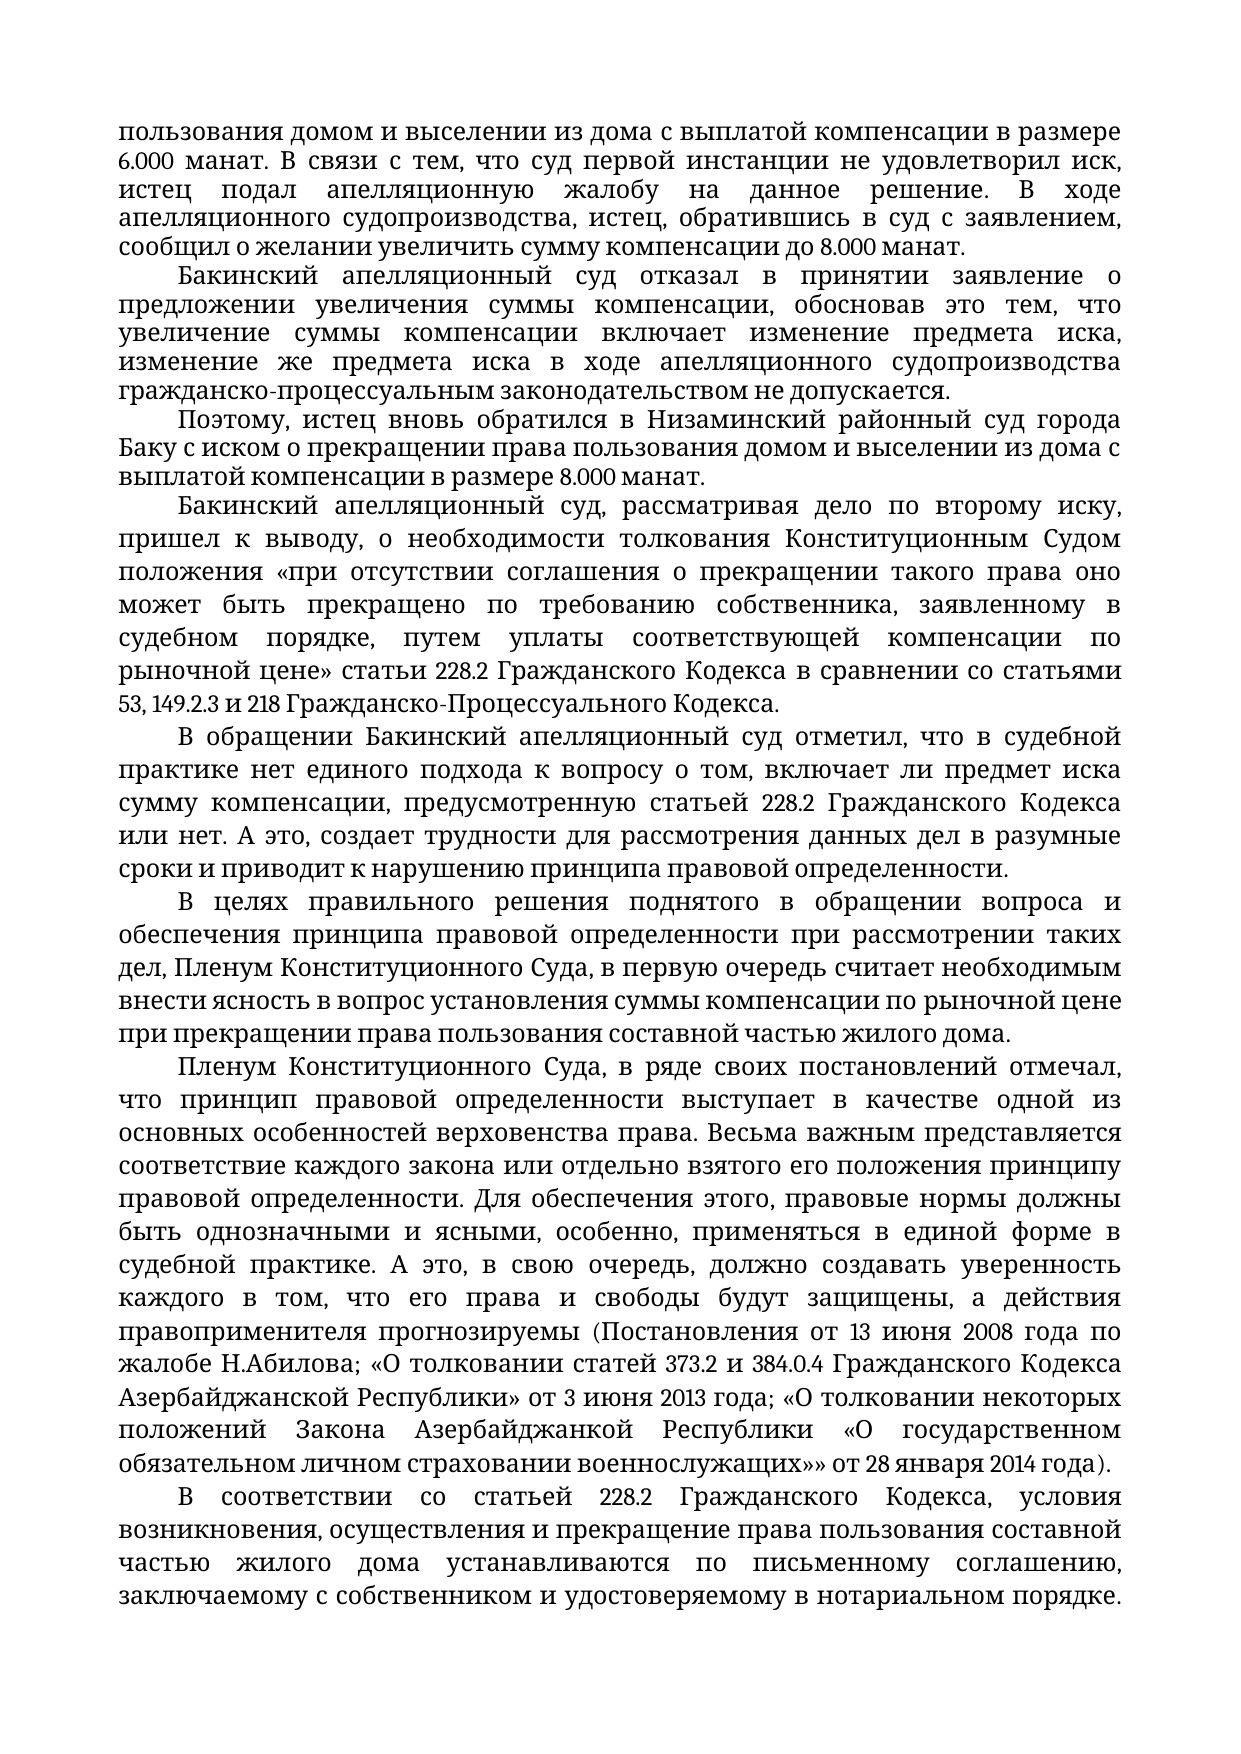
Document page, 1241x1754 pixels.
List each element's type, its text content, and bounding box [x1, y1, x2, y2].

text Пленум Конституционного Суда, в ряде своих постановлений отмечал, что принцип правовой определенности выступает в качестве одной из основных особенностей верховенства права. Весьма важным представляется соответствие каждого закона или отдельно взятого его положения принципу правовой определенности. Для обеспечения этого, правовые нормы должны быть однозначными и ясными, особенно, применяться в единой форме в судебной практике. А это, в свою очередь, должно создавать уверенность каждого в том, что его права и свободы будут защищены, а действия правоприменителя прогнозируемы (Постановления от 13 июня 2008 года по жалобе Н.Абилова; «О толковании статей 373.2 и 384.0.4 Гражданского Кодекса Азербайджанской Республики» от 3 июня 2013 года; «О толковании некоторых положений Закона Азербайджанкой Республики «О государственном обязательном личном страховании военнослужащих»» от 28 января 2014 года). [118, 1053, 1122, 1384]
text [118, 118, 1122, 262]
text В целях правильного решения поднятого в обращении вопроса и обеспечения принципа правовой определенности при рассмотрении таких дел, Пленум Конституционного Суда, в первую очередь считает необходимым внести ясность в вопрос установления суммы компенсации по рыночной цене при прекращении права пользования составной частью жилого дома. [118, 888, 1122, 1049]
text В обращении Бакинский апелляционный суд отметил, что в судебной практике нет единого подхода к вопросу о том, включает ли предмет иска сумму компенсации, предусмотренную статьей 228.2 Гражданского Кодекса или нет. А это, создает трудности для рассмотрения данных дел в разумные сроки и приводит к нарушению принципа правовой определенности. [118, 723, 1122, 884]
text Бакинский апелляционный суд отказал в принятии заявление о предложении увеличения суммы компенсации, обосновав это тем, что увеличение суммы компенсации включает изменение предмета иска, изменение же предмета иска в ходе апелляционного судопроизводства гражданско-процессуальным законодательством не допускается. [118, 262, 1122, 406]
text Поэтому, истец вновь обратился в Низаминский районный суд города Баку с иском о прекращении права пользования домом и выселении из дома с выплатой компенсации в размере 8.000 манат. [118, 406, 1122, 492]
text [118, 1482, 1122, 1610]
text Бакинский апелляционный суд, рассматривая дело по второму иску, пришел к выводу, о необходимости толкования Конституционным Судом положения «при отсутствии соглашения о прекращении такого права оно может быть прекращено по требованию собственника, заявленному в судебном порядке, путем уплаты соответствующей компенсации по рыночной цене» статьи 228.2 Гражданского Кодекса в сравнении со статьями 53, 149.2.3 и 218 Гражданско-Процессуального Кодекса. [118, 492, 1122, 719]
